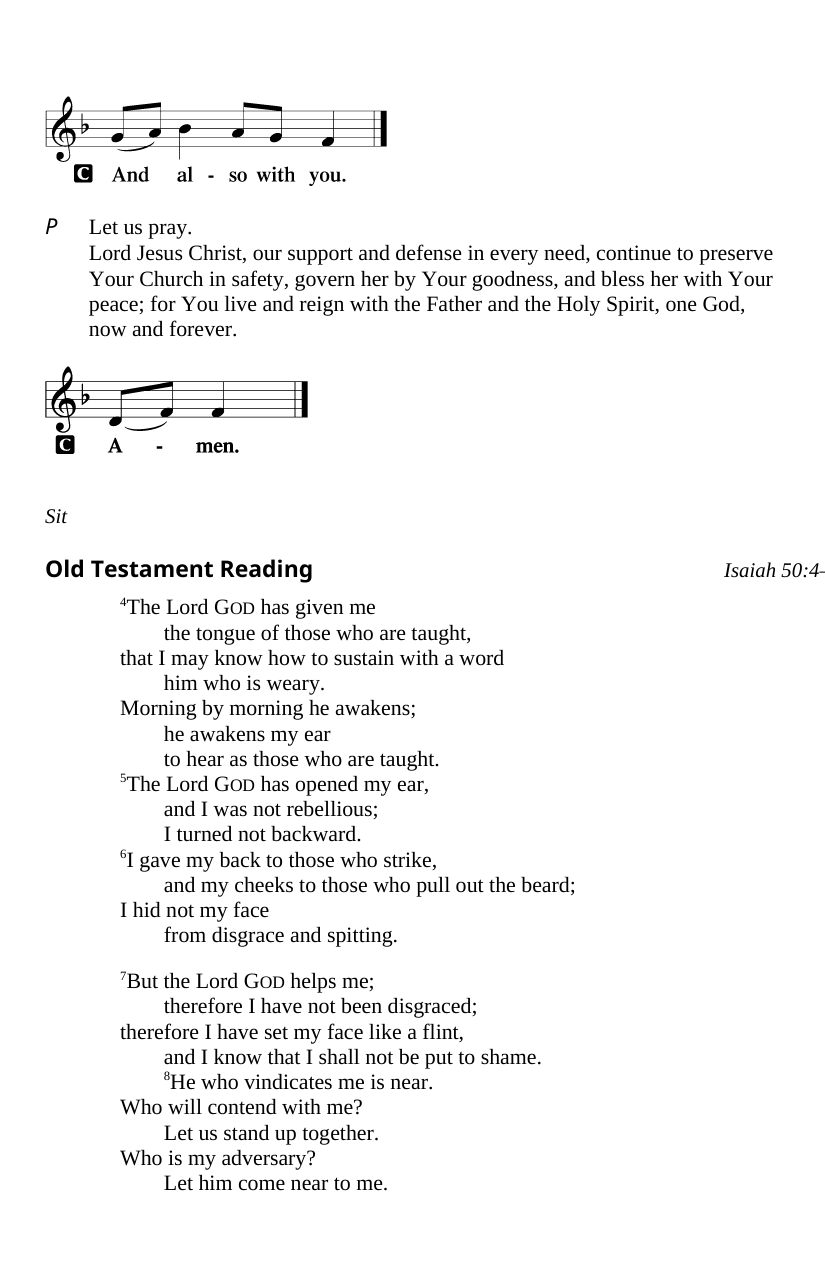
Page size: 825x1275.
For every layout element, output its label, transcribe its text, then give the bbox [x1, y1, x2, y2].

picture [45, 75, 387, 186]
text Sit [45, 504, 778, 528]
picture [45, 366, 308, 454]
text 4The Lord God has given me the tongue of those who are taught, that I may know how to sustain with a word him who is weary. Morning by morning he awakens; he awakens my ear to hear as those who are taught. 5The Lord God has opened my ear, and I was not rebellious; I turned not backward. 6I gave my back to those who strike, and my cheeks to those who pull out the beard; I hid not my face from disgrace and spitting. [120, 594, 778, 947]
text Old Testament Reading Isaiah 50:4–10 [45, 553, 778, 584]
text Lord Jesus Christ, our support and defense in every need, continue to preserve Your Church in safety, govern her by Your goodness, and bless her with Your peace; for You live and reign with the Father and the Holy Spirit, one God, now and forever. [89, 240, 778, 341]
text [120, 968, 778, 1195]
text P Let us pray. [45, 211, 778, 240]
